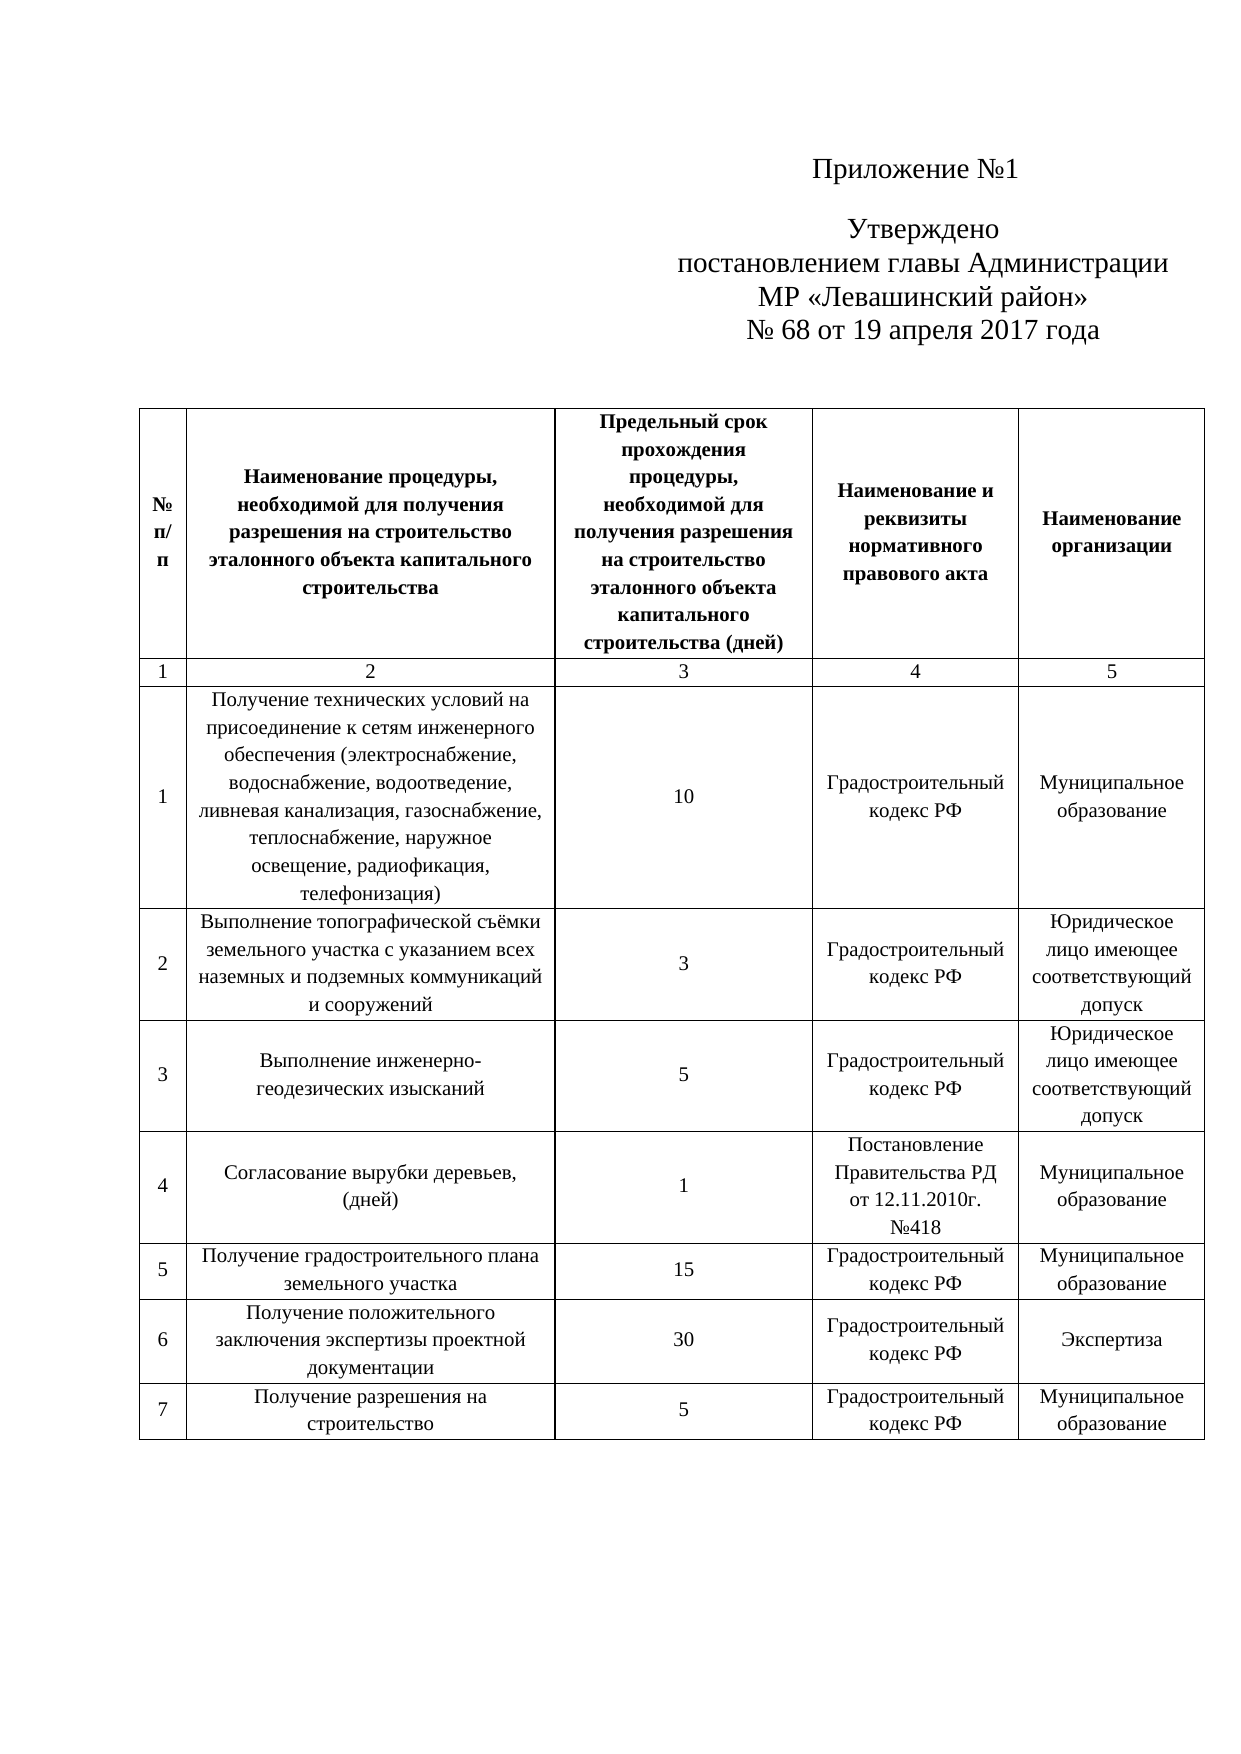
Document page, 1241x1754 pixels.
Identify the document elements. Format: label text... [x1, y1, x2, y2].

table_cell Градостроительный кодекс РФ [813, 1384, 1018, 1439]
table_cell 30 [556, 1300, 812, 1382]
table_cell 3 [556, 909, 812, 1019]
table_cell 2 [187, 659, 554, 686]
table_header Наименование организации [1019, 409, 1204, 657]
table_cell Муниципальное образование [1019, 1384, 1204, 1439]
table_cell Согласование вырубки деревьев, (дней) [187, 1132, 554, 1242]
table_cell Получение разрешения на строительство [187, 1384, 554, 1439]
table_cell 1 [140, 687, 186, 908]
table_header Наименование процедуры, необходимой для получения разрешения на строительство эталонного объекта капитального строительства [187, 409, 554, 657]
table_header № п/п [140, 409, 186, 657]
table_cell 3 [556, 659, 812, 686]
table_cell 5 [556, 1021, 812, 1131]
table_cell Муниципальное образование [1019, 1244, 1204, 1299]
text Приложение №1 [148, 152, 1196, 185]
table_cell 15 [556, 1244, 812, 1299]
text МР «Левашинский район» [148, 279, 1196, 312]
table_cell 10 [556, 687, 812, 908]
table_cell 1 [140, 659, 186, 686]
table_cell Градостроительный кодекс РФ [813, 1244, 1018, 1299]
table_cell 1 [556, 1132, 812, 1242]
table_cell 2 [140, 909, 186, 1019]
table_cell Юридическое лицо имеющее соответствующий допуск [1019, 1021, 1204, 1131]
table_cell Экспертиза [1019, 1300, 1204, 1382]
table_cell Юридическое лицо имеющее соответствующий допуск [1019, 909, 1204, 1019]
text № 68 от 19 апреля 2017 года [148, 312, 1196, 346]
table_cell Градостроительный кодекс РФ [813, 1021, 1018, 1131]
table_cell 4 [813, 659, 1018, 686]
table_cell 5 [556, 1384, 812, 1439]
table_cell 3 [140, 1021, 186, 1131]
table_cell Получение градостроительного плана земельного участка [187, 1244, 554, 1299]
table_cell Получение положительного заключения экспертизы проектной документации [187, 1300, 554, 1382]
table_cell 6 [140, 1300, 186, 1382]
table_header Предельный срок прохождения процедуры, необходимой для получения разрешения на строительство эталонного объекта капитального строительства (дней) [556, 409, 812, 657]
table_cell Выполнение топографической съёмки земельного участка с указанием всех наземных и подземных коммуникаций и сооружений [187, 909, 554, 1019]
table_cell 5 [140, 1244, 186, 1299]
table_cell Муниципальное образование [1019, 1132, 1204, 1242]
table_cell Постановление Правительства РД от 12.11.2010г. №418 [813, 1132, 1018, 1242]
table_cell 4 [140, 1132, 186, 1242]
text постановлением главы Администрации [148, 245, 1196, 279]
table_cell Муниципальное образование [1019, 687, 1204, 908]
text Утверждено [148, 212, 1196, 245]
table_cell 7 [140, 1384, 186, 1439]
table_cell Градостроительный кодекс РФ [813, 1300, 1018, 1382]
table_cell Градостроительный кодекс РФ [813, 909, 1018, 1019]
table_cell Градостроительный кодекс РФ [813, 687, 1018, 908]
table_cell 5 [1019, 659, 1204, 686]
table_cell Получение технических условий на присоединение к сетям инженерного обеспечения (электроснабжение, водоснабжение, водоотведение, ливневая канализация, газоснабжение, теплоснабжение, наружное освещение, радиофикация, телефонизация) [187, 687, 554, 908]
table_header Наименование и реквизиты нормативного правового акта [813, 409, 1018, 657]
table_cell Выполнение инженерно-геодезических изысканий [187, 1021, 554, 1131]
